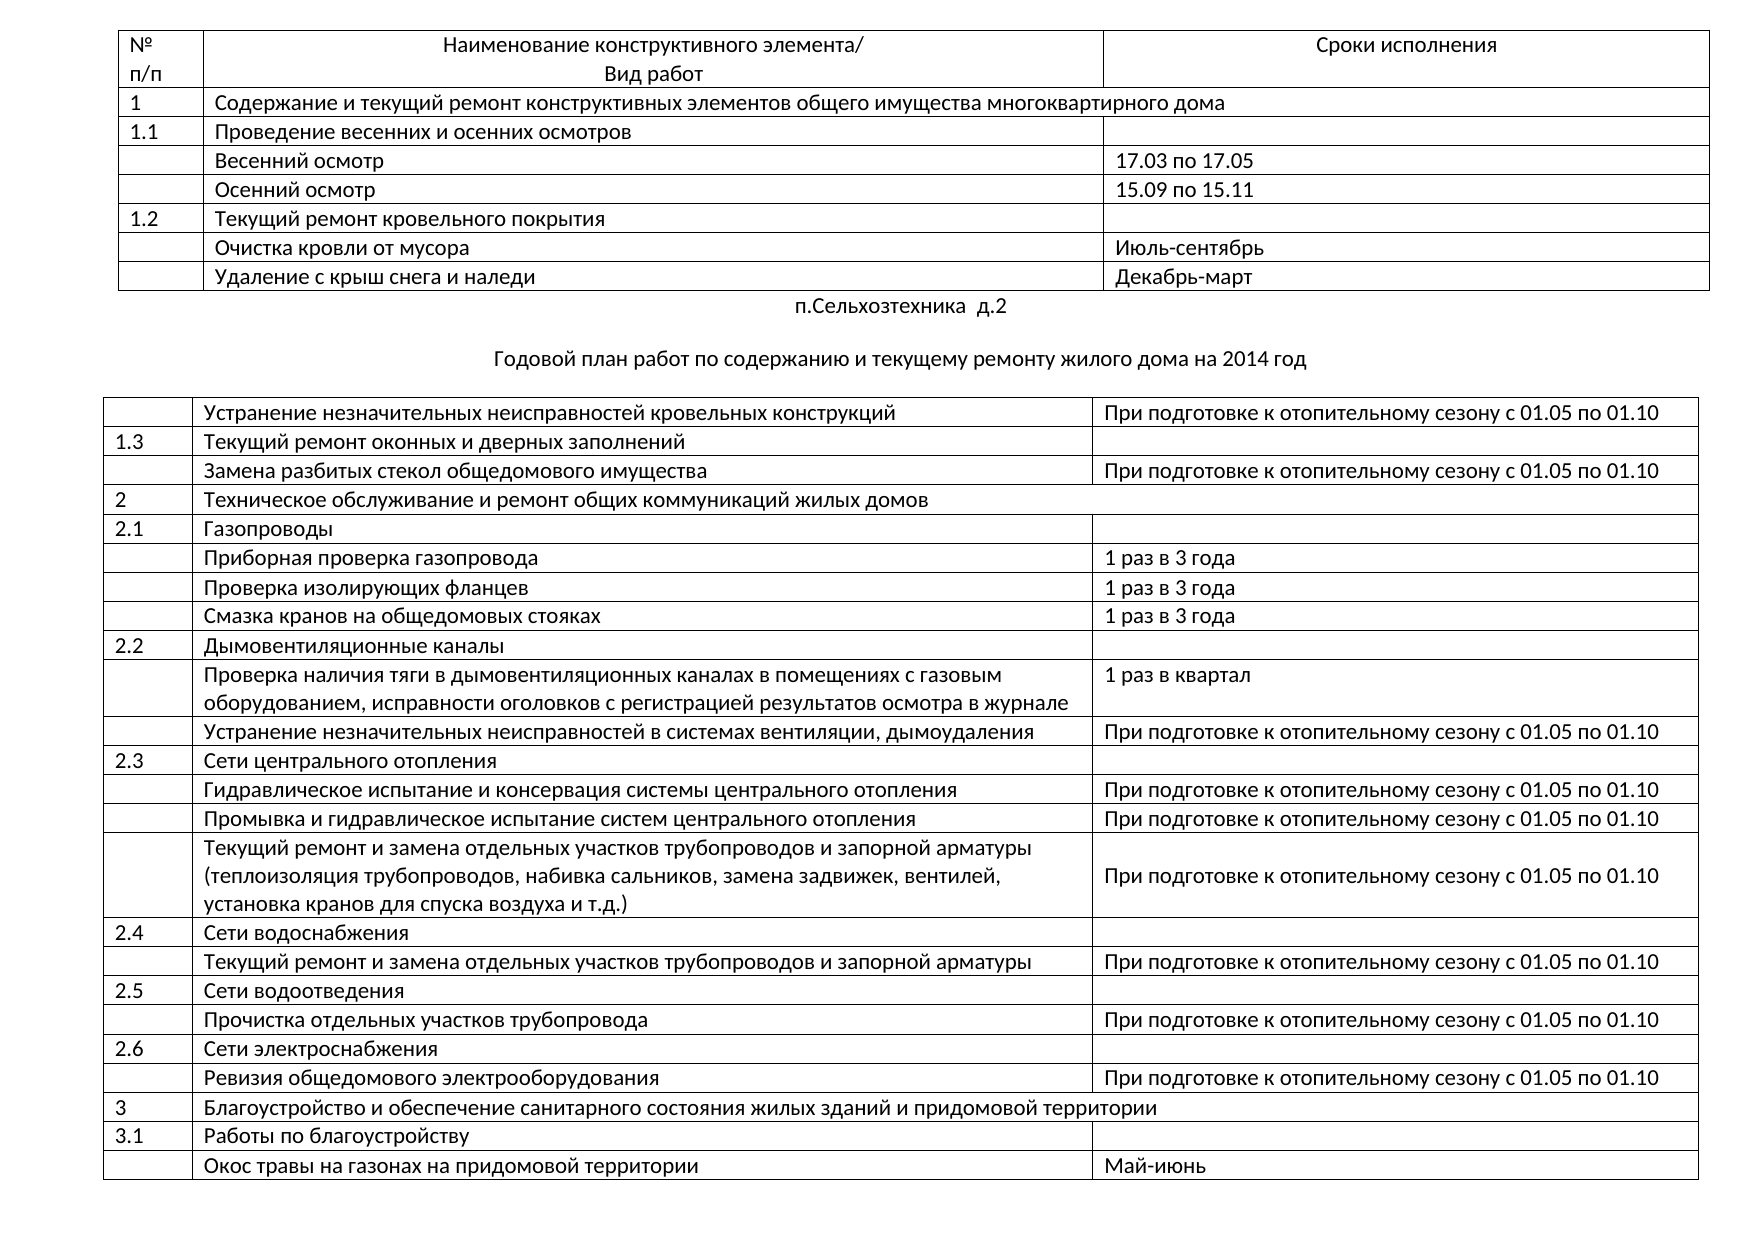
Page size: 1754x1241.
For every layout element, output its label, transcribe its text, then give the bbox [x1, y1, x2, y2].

table_cell При подготовке к отопительному сезону с 01.05 по 01.10 [1093, 456, 1698, 484]
table_cell 2 [104, 485, 192, 513]
table_cell [1093, 976, 1698, 1004]
table_cell При подготовке к отопительному сезону с 01.05 по 01.10 [1093, 833, 1698, 917]
table_cell 3 [104, 1093, 192, 1121]
table_cell Сети электроснабжения [193, 1035, 1092, 1062]
table_cell [104, 717, 192, 745]
table_cell Газопроводы [193, 515, 1092, 542]
table_cell 1 раз в квартал [1093, 660, 1698, 716]
table_cell Сети центрального отопления [193, 746, 1092, 774]
table_cell Текущий ремонт кровельного покрытия [204, 204, 1103, 232]
table_cell 1 раз в 3 года [1093, 573, 1698, 601]
table_cell Окос травы на газонах на придомовой территории [193, 1151, 1092, 1179]
table_cell [104, 833, 192, 917]
table_cell Текущий ремонт и замена отдельных участков трубопроводов и запорной арматуры (теплоизоляция трубопроводов, набивка сальников, замена задвижек, вентилей, установка кранов для спуска воздуха и т.д.) [193, 833, 1092, 917]
table_cell [1104, 117, 1709, 145]
table_cell [104, 1064, 192, 1092]
table_cell 1 раз в 3 года [1093, 602, 1698, 630]
table_cell [104, 1151, 192, 1179]
table_cell При подготовке к отопительному сезону с 01.05 по 01.10 [1093, 775, 1698, 803]
table_cell [104, 573, 192, 601]
table_cell 2.2 [104, 631, 192, 659]
table_cell Сети водоснабжения [193, 918, 1092, 946]
table_cell Работы по благоустройству [193, 1122, 1092, 1150]
table_cell [104, 456, 192, 484]
table_cell 1.3 [104, 427, 192, 455]
table_cell Удаление с крыш снега и наледи [204, 262, 1103, 290]
table_cell 1.1 [119, 117, 203, 145]
table_cell Текущий ремонт оконных и дверных заполнений [193, 427, 1092, 455]
table_cell 2.3 [104, 746, 192, 774]
table_cell [1093, 918, 1698, 946]
table_cell Весенний осмотр [204, 146, 1103, 174]
table_cell 3.1 [104, 1122, 192, 1150]
table_cell Устранение незначительных неисправностей в системах вентиляции, дымоудаления [193, 717, 1092, 745]
table_cell Благоустройство и обеспечение санитарного состояния жилых зданий и придомовой территории [193, 1093, 1698, 1121]
table_cell Май-июнь [1093, 1151, 1698, 1179]
table_cell [119, 233, 203, 261]
table_cell 17.03 по 17.05 [1104, 146, 1709, 174]
table_cell При подготовке к отопительному сезону с 01.05 по 01.10 [1093, 1005, 1698, 1033]
table_cell 2.6 [104, 1035, 192, 1062]
table_cell Проверка изолирующих фланцев [193, 573, 1092, 601]
table_header При подготовке к отопительному сезону с 01.05 по 01.10 [1093, 398, 1698, 426]
table_cell Содержание и текущий ремонт конструктивных элементов общего имущества многоквартирного дома [204, 88, 1709, 116]
table_cell [1093, 631, 1698, 659]
table_cell [119, 262, 203, 290]
table_cell [104, 947, 192, 975]
table_cell [104, 804, 192, 832]
table_cell Дымовентиляционные каналы [193, 631, 1092, 659]
text Годовой план работ по содержанию и текущему ремонту жилого дома на 2014 год [118, 344, 1683, 372]
table_cell [1093, 1035, 1698, 1062]
table_cell [1093, 1122, 1698, 1150]
table_cell [104, 602, 192, 630]
table_cell Декабрь-март [1104, 262, 1709, 290]
table_cell Промывка и гидравлическое испытание систем центрального отопления [193, 804, 1092, 832]
table_header № п/п [119, 31, 203, 87]
table_cell Июль-сентябрь [1104, 233, 1709, 261]
table_header [104, 398, 192, 426]
table_cell [1093, 746, 1698, 774]
table_cell 2.4 [104, 918, 192, 946]
table_cell 1.2 [119, 204, 203, 232]
table_cell Техническое обслуживание и ремонт общих коммуникаций жилых домов [193, 485, 1698, 513]
table_cell 2.1 [104, 515, 192, 542]
table_cell 15.09 по 15.11 [1104, 175, 1709, 203]
table_cell Замена разбитых стекол общедомового имущества [193, 456, 1092, 484]
table_cell [1093, 427, 1698, 455]
table_cell [104, 660, 192, 716]
table_cell Осенний осмотр [204, 175, 1103, 203]
table_cell Гидравлическое испытание и консервация системы центрального отопления [193, 775, 1092, 803]
table_cell Проведение весенних и осенних осмотров [204, 117, 1103, 145]
table_cell [119, 175, 203, 203]
table_cell Смазка кранов на общедомовых стояках [193, 602, 1092, 630]
table_cell [119, 146, 203, 174]
table_cell 2.5 [104, 976, 192, 1004]
table_cell Ревизия общедомового электрооборудования [193, 1064, 1092, 1092]
table_cell 1 [119, 88, 203, 116]
table_cell [104, 1005, 192, 1033]
table_header Устранение незначительных неисправностей кровельных конструкций [193, 398, 1092, 426]
table_cell [1093, 515, 1698, 542]
table_cell Приборная проверка газопровода [193, 544, 1092, 572]
table_cell При подготовке к отопительному сезону с 01.05 по 01.10 [1093, 804, 1698, 832]
table_cell При подготовке к отопительному сезону с 01.05 по 01.10 [1093, 1064, 1698, 1092]
table_cell Сети водоотведения [193, 976, 1092, 1004]
table_cell [1104, 204, 1709, 232]
table_cell [104, 544, 192, 572]
table_cell 1 раз в 3 года [1093, 544, 1698, 572]
text п.Сельхозтехника д.2 [118, 291, 1683, 319]
table_cell При подготовке к отопительному сезону с 01.05 по 01.10 [1093, 717, 1698, 745]
table_header Наименование конструктивного элемента/ Вид работ [204, 31, 1103, 87]
table_cell Проверка наличия тяги в дымовентиляционных каналах в помещениях с газовым оборудованием, исправности оголовков с регистрацией результатов осмотра в журнале [193, 660, 1092, 716]
table_cell Текущий ремонт и замена отдельных участков трубопроводов и запорной арматуры [193, 947, 1092, 975]
table_cell Очистка кровли от мусора [204, 233, 1103, 261]
table_cell [104, 775, 192, 803]
table_header Сроки исполнения [1104, 31, 1709, 87]
table_cell Прочистка отдельных участков трубопровода [193, 1005, 1092, 1033]
table_cell При подготовке к отопительному сезону с 01.05 по 01.10 [1093, 947, 1698, 975]
